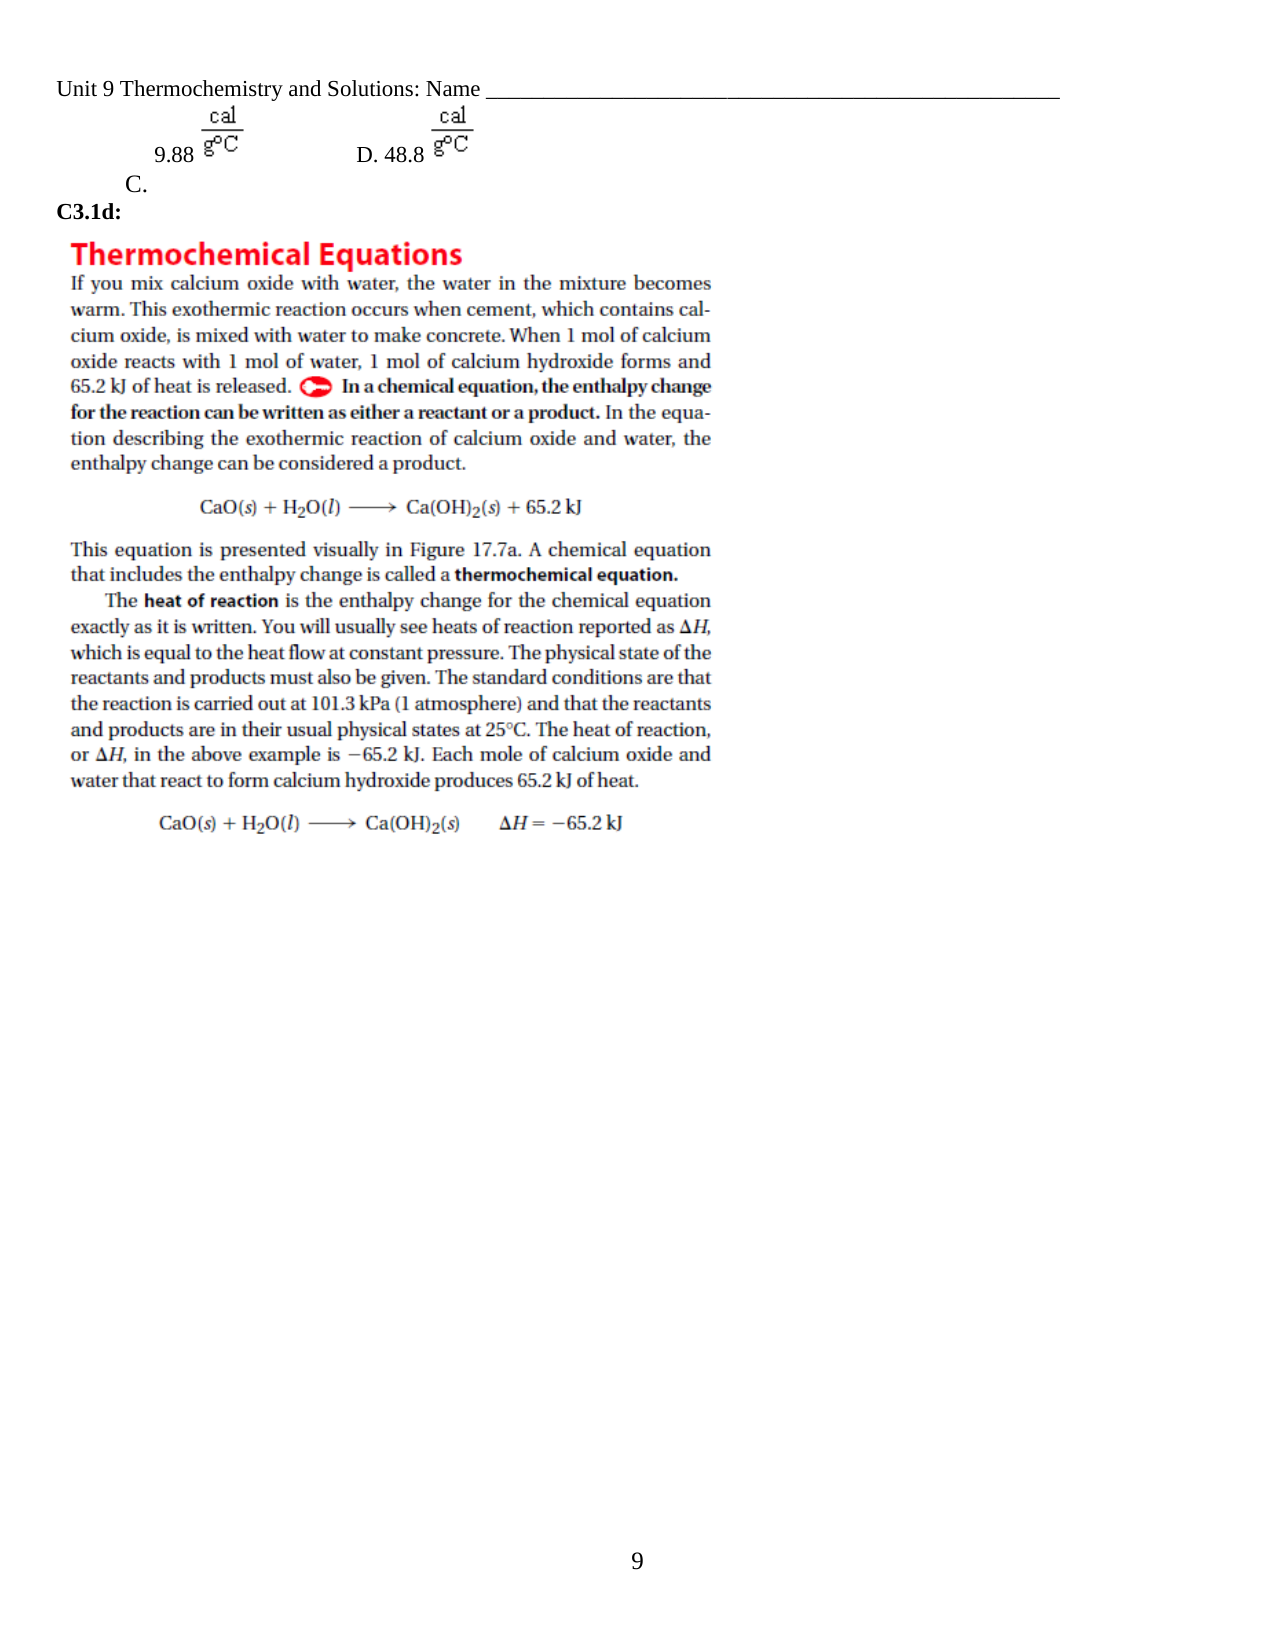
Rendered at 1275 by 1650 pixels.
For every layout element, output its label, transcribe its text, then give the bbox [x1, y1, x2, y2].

picture [200, 101, 247, 163]
picture [56, 224, 744, 871]
picture [430, 101, 477, 163]
text C3.1d: [56, 198, 1219, 224]
text C. 9.88 D. 48.8 [56, 101, 1219, 198]
